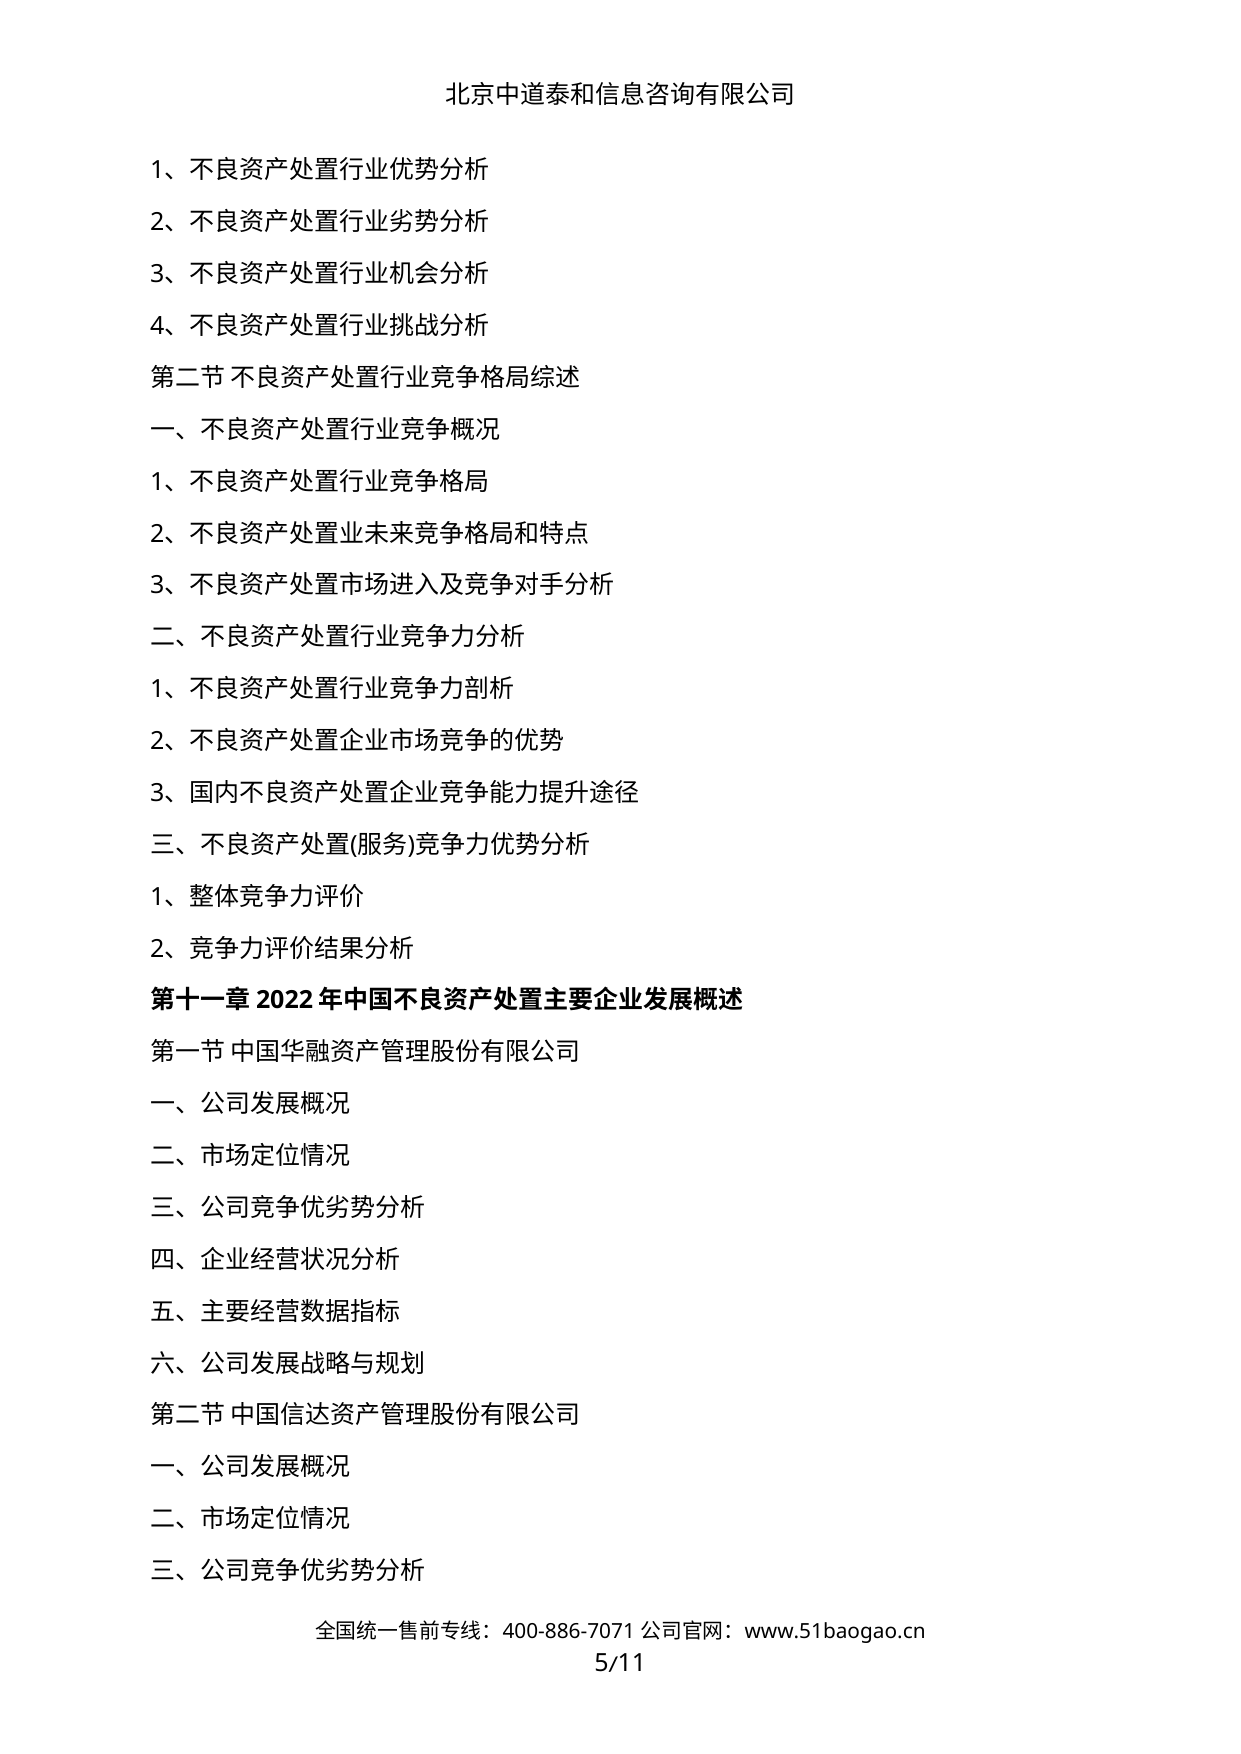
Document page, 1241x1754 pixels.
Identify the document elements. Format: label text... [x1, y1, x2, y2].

text 一、公司发展概况 [150, 1447, 1090, 1483]
text 4、不良资产处置行业挑战分析 [150, 306, 1090, 342]
text 二、不良资产处置行业竞争力分析 [150, 617, 1090, 653]
text 3、国内不良资产处置企业竞争能力提升途径 [150, 772, 1090, 809]
text 三、公司竞争优劣势分析 [150, 1551, 1090, 1587]
text 1、整体竞争力评价 [150, 876, 1090, 912]
text 三、不良资产处置(服务)竞争力优势分析 [150, 824, 1090, 861]
text 2、不良资产处置企业市场竞争的优势 [150, 721, 1090, 757]
text 2、不良资产处置行业劣势分析 [150, 202, 1090, 238]
text 3、不良资产处置行业机会分析 [150, 254, 1090, 290]
text 2、不良资产处置业未来竞争格局和特点 [150, 513, 1090, 549]
text 第二节 中国信达资产管理股份有限公司 [150, 1395, 1090, 1431]
text 第十一章 2022年中国不良资产处置主要企业发展概述 [150, 980, 1090, 1016]
text 第一节 中国华融资产管理股份有限公司 [150, 1032, 1090, 1068]
text 1、不良资产处置行业优势分析 [150, 150, 1090, 186]
text 1、不良资产处置行业竞争格局 [150, 461, 1090, 497]
text 六、公司发展战略与规划 [150, 1343, 1090, 1379]
text 第二节 不良资产处置行业竞争格局综述 [150, 357, 1090, 394]
text 3、不良资产处置市场进入及竞争对手分析 [150, 565, 1090, 601]
text 一、不良资产处置行业竞争概况 [150, 409, 1090, 446]
text 二、市场定位情况 [150, 1499, 1090, 1535]
text 1、不良资产处置行业竞争力剖析 [150, 669, 1090, 705]
text 2、竞争力评价结果分析 [150, 928, 1090, 964]
text 四、企业经营状况分析 [150, 1239, 1090, 1276]
text 一、公司发展概况 [150, 1084, 1090, 1120]
text 三、公司竞争优劣势分析 [150, 1187, 1090, 1224]
text 五、主要经营数据指标 [150, 1291, 1090, 1327]
text 二、市场定位情况 [150, 1136, 1090, 1172]
